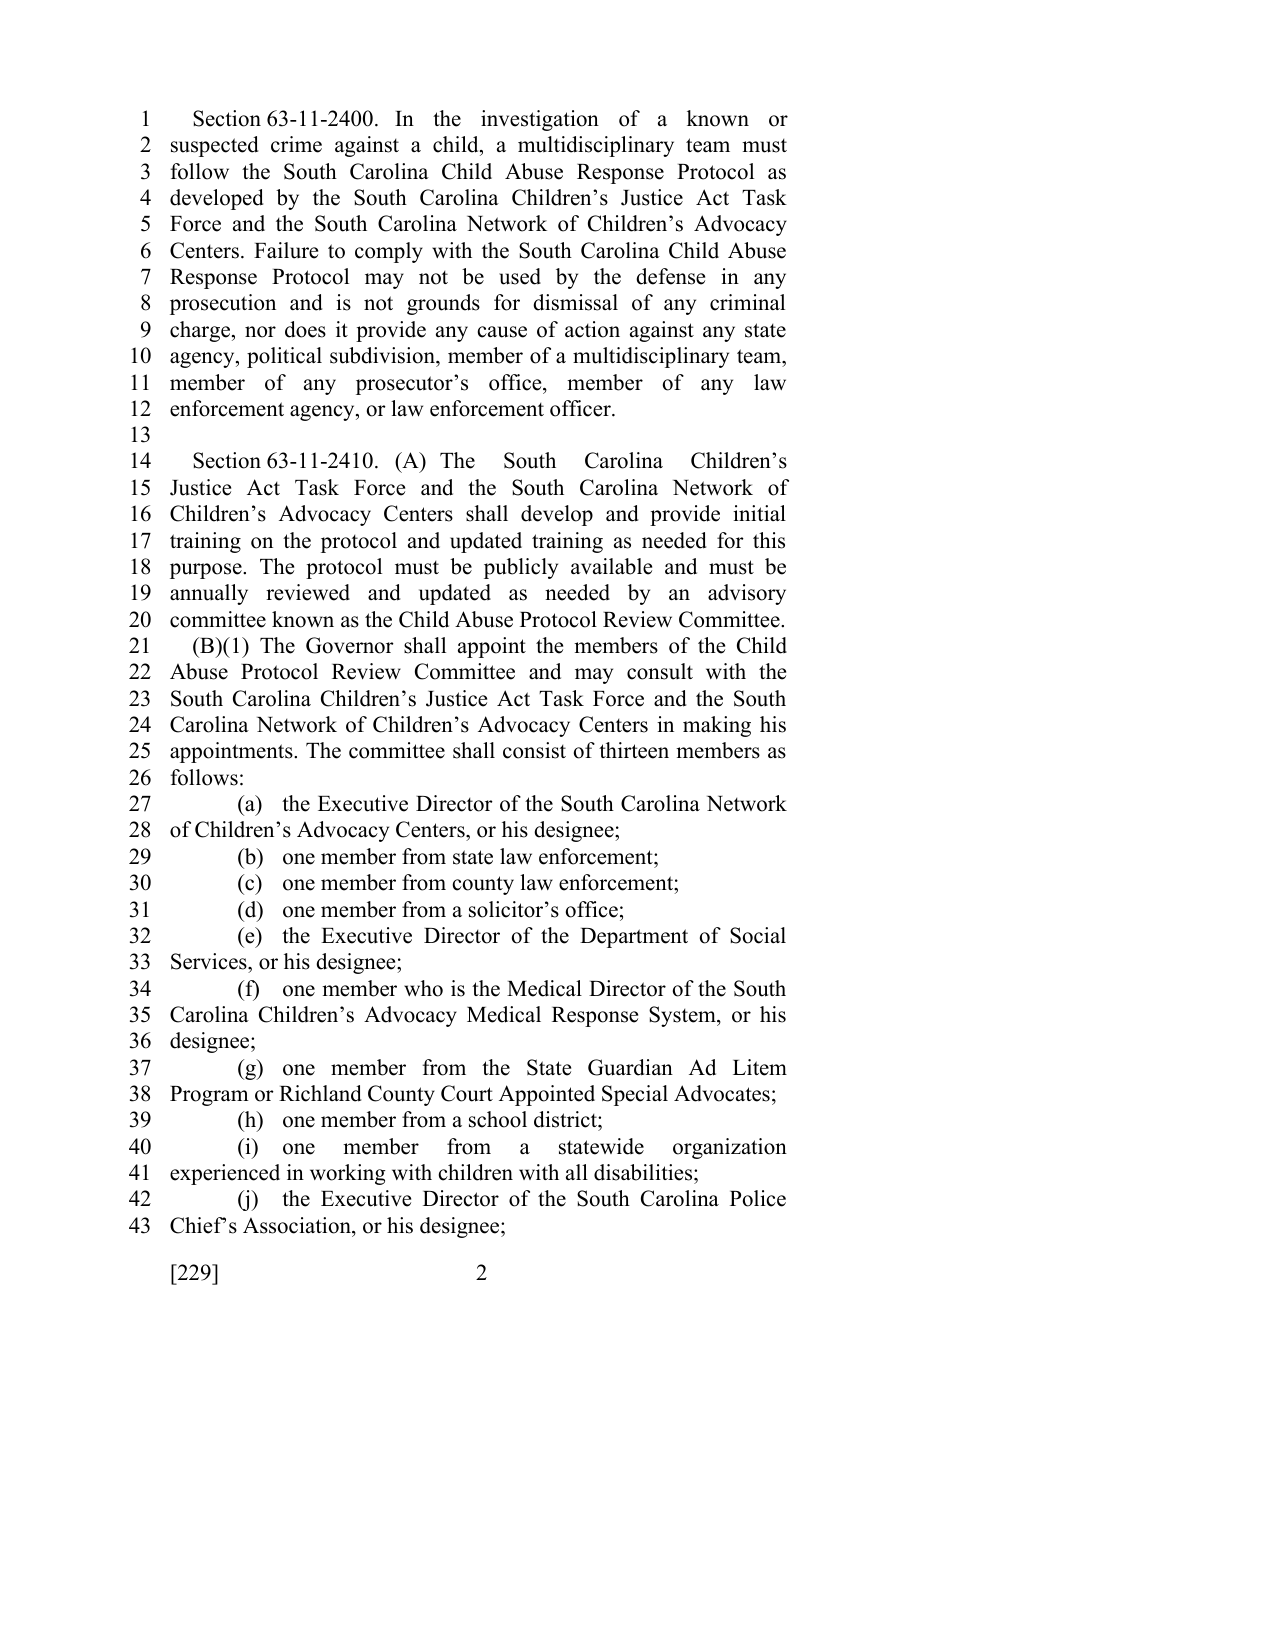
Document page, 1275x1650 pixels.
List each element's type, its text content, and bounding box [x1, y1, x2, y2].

text (g) one member from the State Guardian Ad Litem Program or Richland County Court Appointed Special Advocates; [169, 1054, 787, 1106]
text (i) one member from a statewide organization experienced in working with children with all disabilities; [169, 1133, 787, 1186]
text Section 63-11-2400. In the investigation of a known or suspected crime against a child, a multidisciplinary team must follow the South Carolina Child Abuse Response Protocol as developed by the South Carolina Children’s Justice Act Task Force and the South Carolina Network of Children’s Advocacy Centers. Failure to comply with the South Carolina Child Abuse Response Protocol may not be used by the defense in any prosecution and is not grounds for dismissal of any criminal charge, nor does it provide any cause of action against any state agency, political subdivision, member of a multidisciplinary team, member of any prosecutor’s office, member of any law enforcement agency, or law enforcement officer. [169, 105, 787, 421]
text (B)(1) The Governor shall appoint the members of the Child Abuse Protocol Review Committee and may consult with the South Carolina Children’s Justice Act Task Force and the South Carolina Network of Children’s Advocacy Centers in making his appointments. The committee shall consist of thirteen members as follows: [169, 632, 787, 790]
text (d) one member from a solicitor’s office; [169, 896, 787, 922]
text (e) the Executive Director of the Department of Social Services, or his designee; [169, 922, 787, 975]
text Section 63-11-2410. (A) The South Carolina Children’s Justice Act Task Force and the South Carolina Network of Children’s Advocacy Centers shall develop and provide initial training on the protocol and updated training as needed for this purpose. The protocol must be publicly available and must be annually reviewed and updated as needed by an advisory committee known as the Child Abuse Protocol Review Committee. [169, 448, 787, 632]
text (a) the Executive Director of the South Carolina Network of Children’s Advocacy Centers, or his designee; [169, 790, 787, 843]
text (c) one member from county law enforcement; [169, 869, 787, 896]
text (b) one member from state law enforcement; [169, 843, 787, 869]
text (h) one member from a school district; [169, 1106, 787, 1133]
text (f) one member who is the Medical Director of the South Carolina Children’s Advocacy Medical Response System, or his designee; [169, 975, 787, 1054]
text (j) the Executive Director of the South Carolina Police Chief’s Association, or his designee; [169, 1186, 787, 1238]
